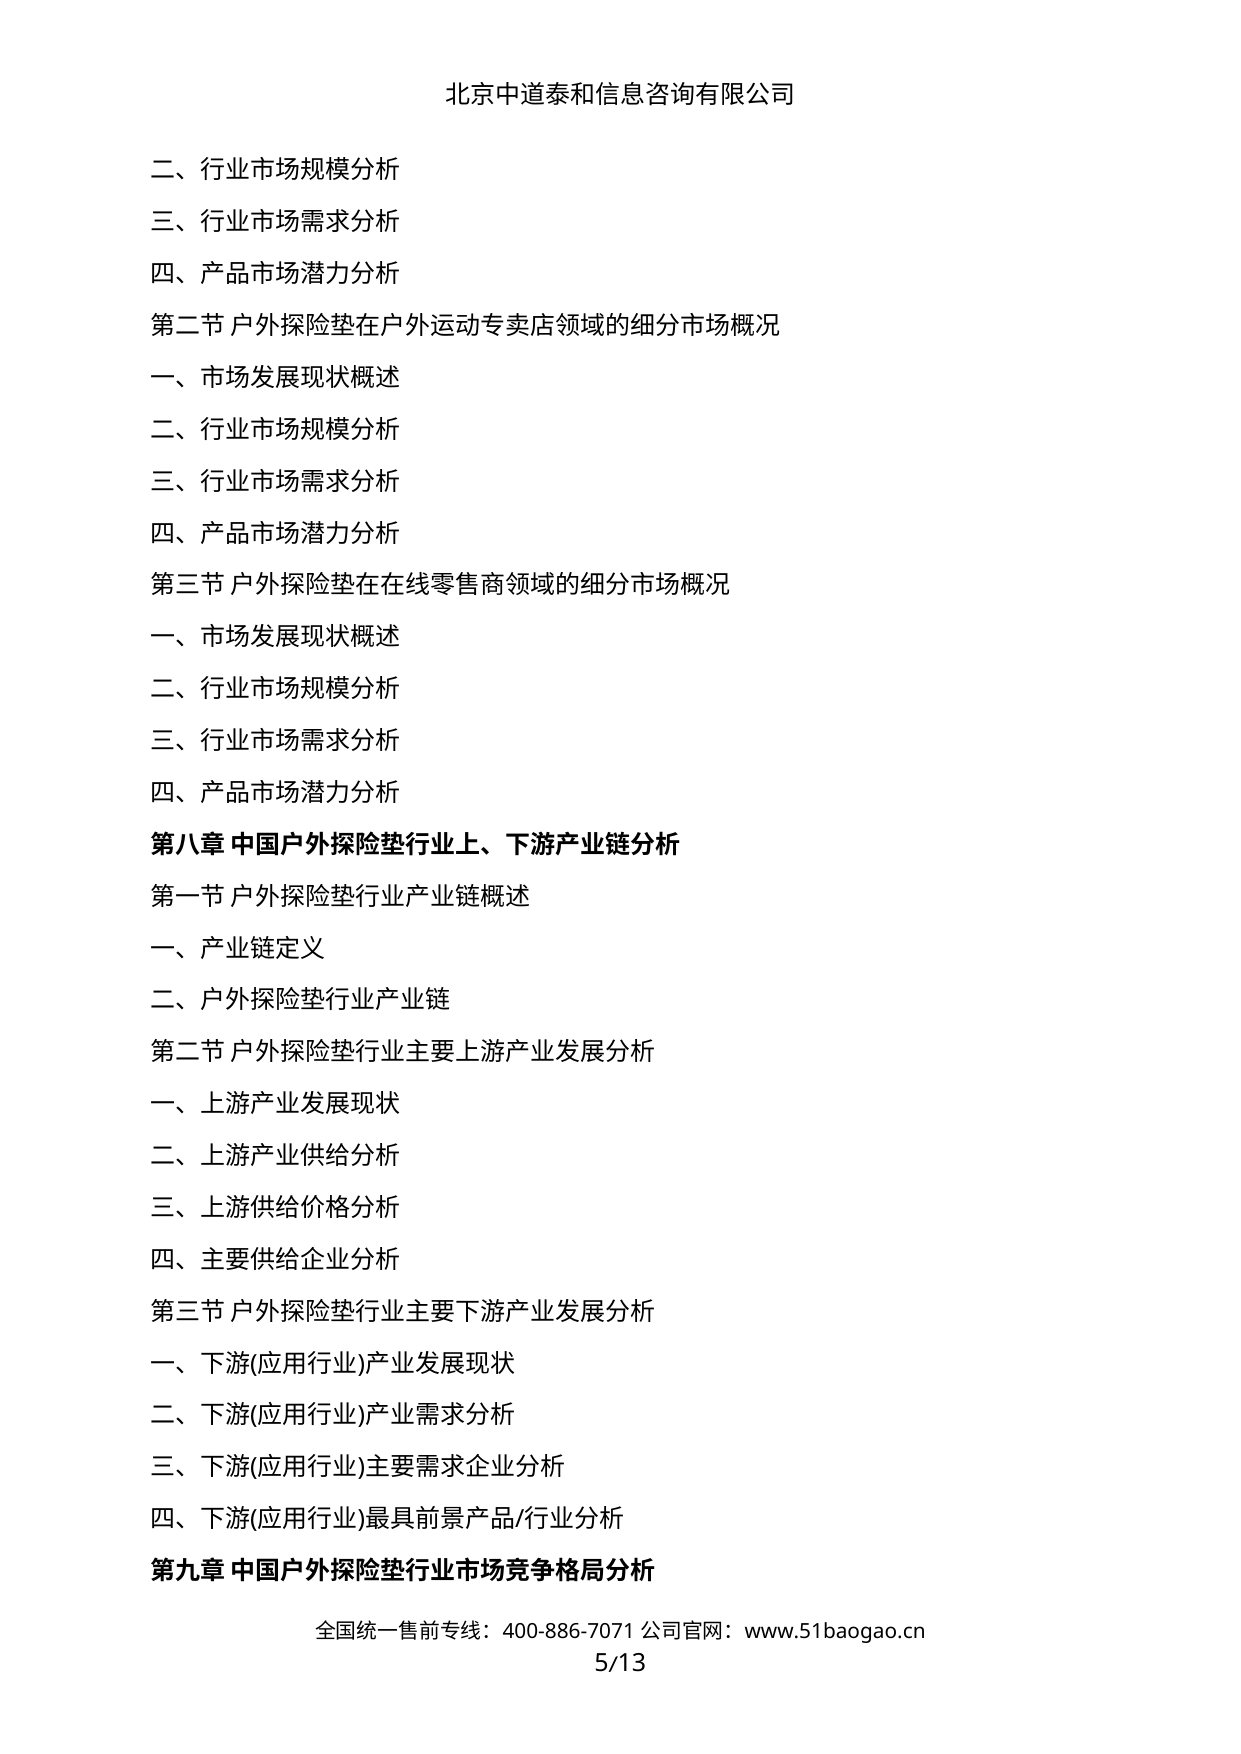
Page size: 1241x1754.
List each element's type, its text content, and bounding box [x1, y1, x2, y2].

text 一、市场发展现状概述 [150, 617, 1090, 653]
text 第三节 户外探险垫行业主要下游产业发展分析 [150, 1291, 1090, 1327]
text 三、行业市场需求分析 [150, 721, 1090, 757]
text 三、行业市场需求分析 [150, 202, 1090, 238]
text 二、上游产业供给分析 [150, 1136, 1090, 1172]
text 一、市场发展现状概述 [150, 357, 1090, 394]
text 二、下游(应用行业)产业需求分析 [150, 1395, 1090, 1431]
text 第三节 户外探险垫在在线零售商领域的细分市场概况 [150, 565, 1090, 601]
text 第二节 户外探险垫在户外运动专卖店领域的细分市场概况 [150, 306, 1090, 342]
text 三、上游供给价格分析 [150, 1187, 1090, 1224]
text 三、行业市场需求分析 [150, 461, 1090, 497]
text 二、行业市场规模分析 [150, 150, 1090, 186]
text 一、上游产业发展现状 [150, 1084, 1090, 1120]
text 二、户外探险垫行业产业链 [150, 980, 1090, 1016]
text 第一节 户外探险垫行业产业链概述 [150, 876, 1090, 912]
text 二、行业市场规模分析 [150, 669, 1090, 705]
text 一、产业链定义 [150, 928, 1090, 964]
text 二、行业市场规模分析 [150, 409, 1090, 446]
text 第九章 中国户外探险垫行业市场竞争格局分析 [150, 1551, 1090, 1587]
text 四、产品市场潜力分析 [150, 513, 1090, 549]
text 四、产品市场潜力分析 [150, 772, 1090, 809]
text 四、产品市场潜力分析 [150, 254, 1090, 290]
text 四、下游(应用行业)最具前景产品/行业分析 [150, 1499, 1090, 1535]
text 一、下游(应用行业)产业发展现状 [150, 1343, 1090, 1379]
text 四、主要供给企业分析 [150, 1239, 1090, 1276]
text 第二节 户外探险垫行业主要上游产业发展分析 [150, 1032, 1090, 1068]
text 三、下游(应用行业)主要需求企业分析 [150, 1447, 1090, 1483]
text 第八章 中国户外探险垫行业上、下游产业链分析 [150, 824, 1090, 861]
